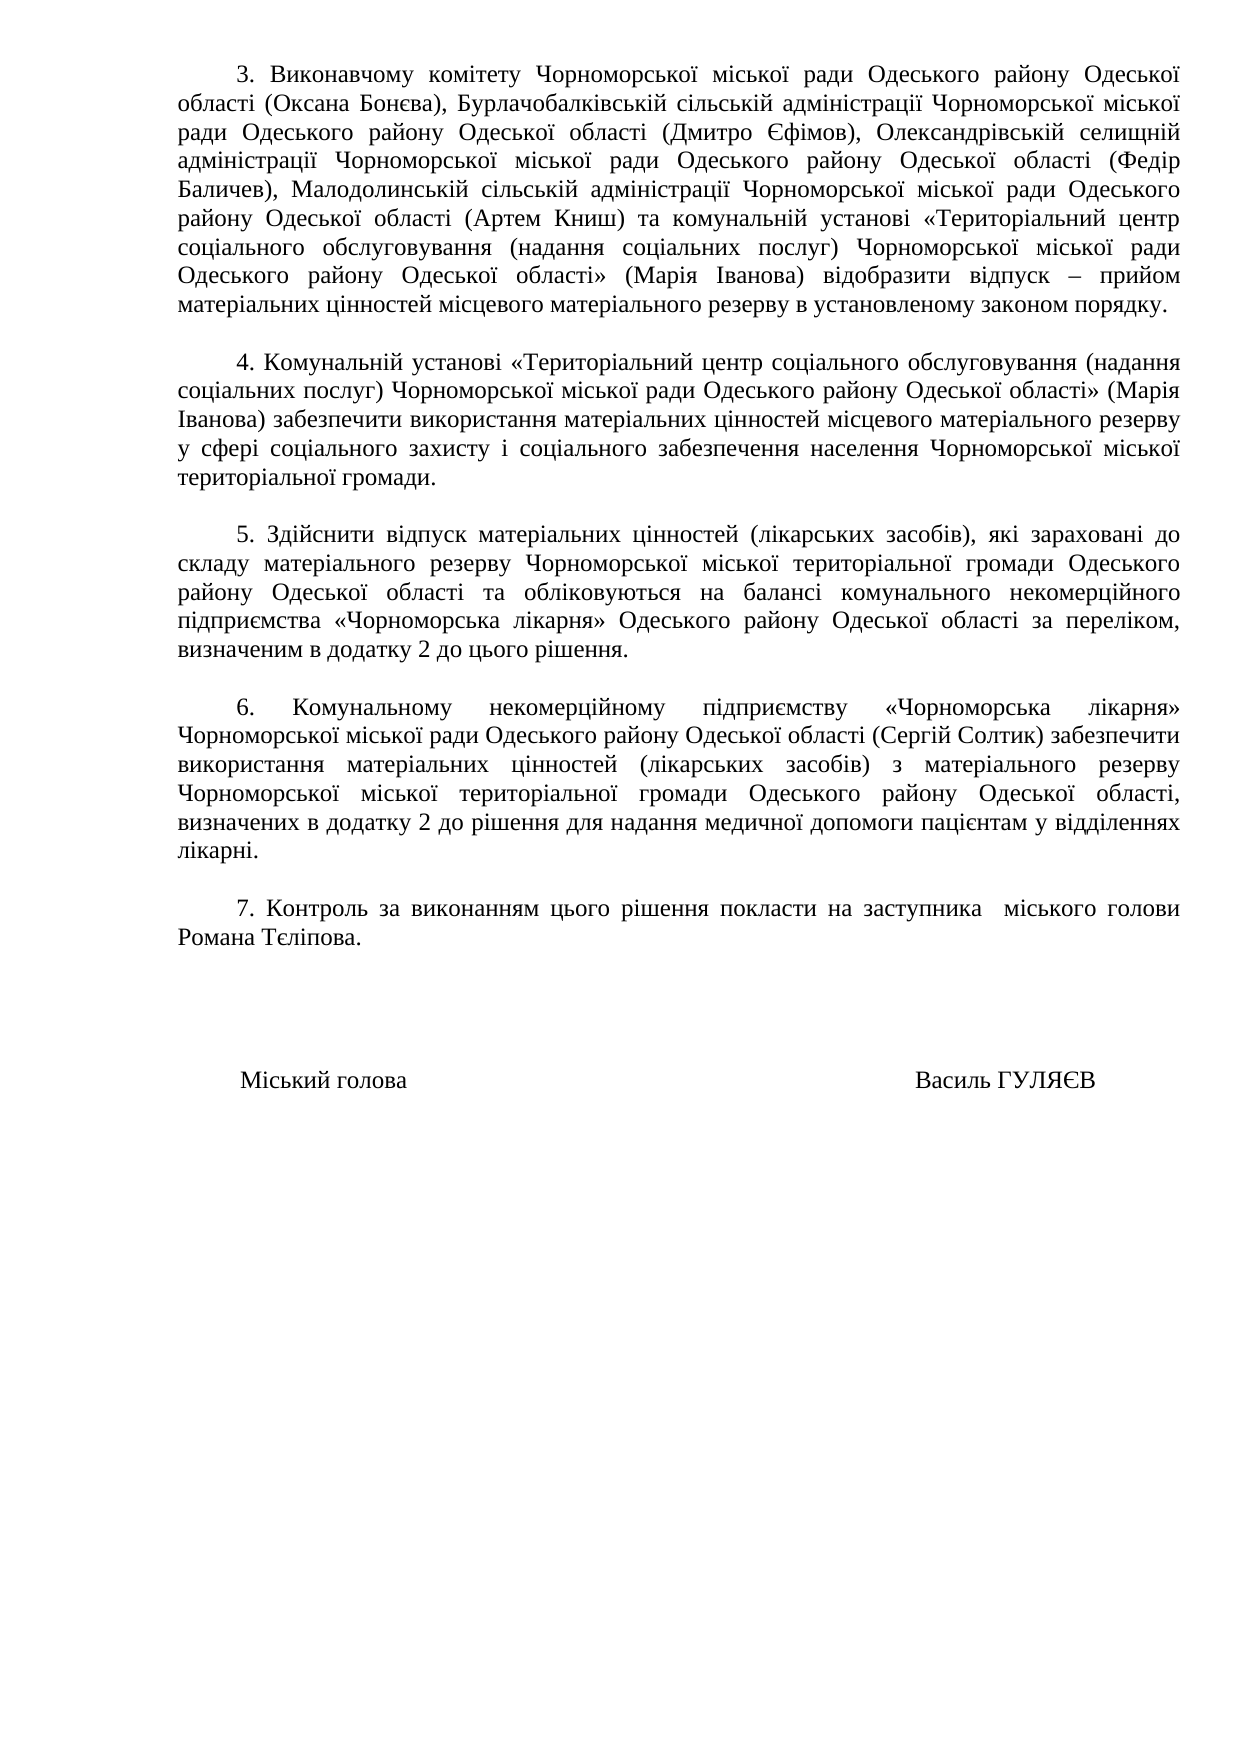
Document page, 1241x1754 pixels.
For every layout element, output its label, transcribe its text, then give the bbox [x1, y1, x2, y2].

text 6. Комунальному некомерційному підприємству «Чорноморська лікарня» Чорноморської міської ради Одеського району Одеської області (Сергій Солтик) забезпечити використання матеріальних цінностей (лікарських засобів) з матеріального резерву Чорноморської міської територіальної громади Одеського району Одеської області, визначених в додатку 2 до рішення для надання медичної допомоги пацієнтам у відділеннях лікарні. [177, 692, 1181, 864]
text 7. Контроль за виконанням цього рішення покласти на заступника міського голови Романа Тєліпова. [177, 893, 1181, 950]
text Міський голова Василь ГУЛЯЄВ [177, 1065, 1181, 1094]
text 5. Здійснити відпуск матеріальних цінностей (лікарських засобів), які зараховані до складу матеріального резерву Чорноморської міської територіальної громади Одеського району Одеської області та обліковуються на балансі комунального некомерційного підприємства «Чорноморська лікарня» Одеського району Одеської області за переліком, визначеним в додатку 2 до цього рішення. [177, 519, 1181, 663]
text 3. Виконавчому комітету Чорноморської міської ради Одеського району Одеської області (Оксана Бонєва), Бурлачобалківській сільській адміністрації Чорноморської міської ради Одеського району Одеської області (Дмитро Єфімов), Олександрівській селищній адміністрації Чорноморської міської ради Одеського району Одеської області (Федір Баличев), Малодолинській сільській адміністрації Чорноморської міської ради Одеського району Одеської області (Артем Книш) та комунальній установі «Територіальний центр соціального обслуговування (надання соціальних послуг) Чорноморської міської ради Одеського району Одеської області» (Марія Іванова) відобразити відпуск – прийом матеріальних цінностей місцевого матеріального резерву в установленому законом порядку. [177, 59, 1181, 318]
text 4. Комунальній установі «Територіальний центр соціального обслуговування (надання соціальних послуг) Чорноморської міської ради Одеського району Одеської області» (Марія Іванова) забезпечити використання матеріальних цінностей місцевого матеріального резерву у сфері соціального захисту і соціального забезпечення населення Чорноморської міської територіальної громади. [177, 347, 1181, 490]
